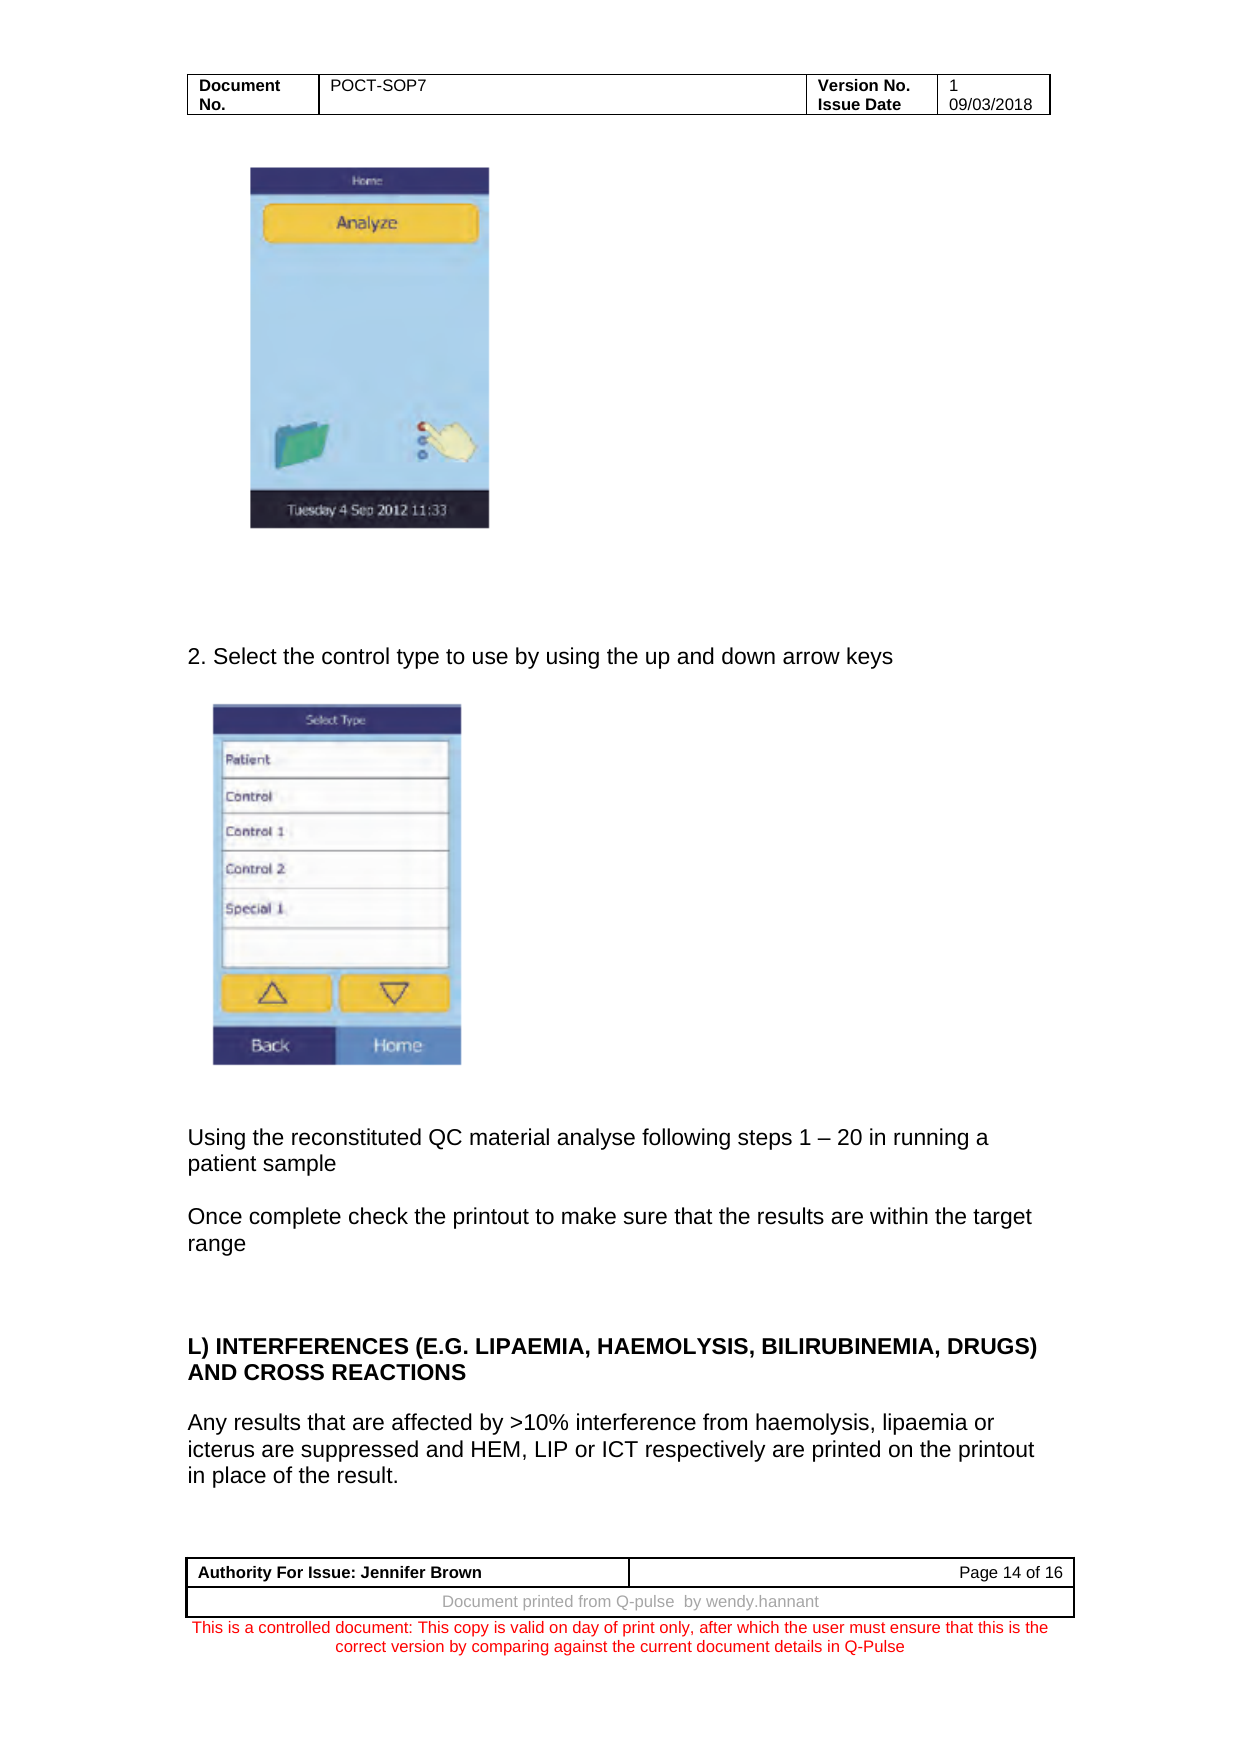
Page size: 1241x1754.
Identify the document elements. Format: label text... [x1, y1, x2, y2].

text Once complete check the printout to make sure that the results are within the target range [187, 1203, 1053, 1256]
text Any results that are affected by >10% interference from haemolysis, lipaemia or icterus are suppressed and HEM, LIP or ICT respectively are printed on the printout in place of the result. [187, 1409, 1053, 1488]
text Using the reconstituted QC material analyse following steps 1 – 20 in running a patient sample [187, 1124, 1053, 1177]
subtitle l) Interferences (e.g. lipaemia, haemolysis, bilirubinemia, drugs) and cross reactions [187, 1333, 1053, 1385]
text 2. Select the control type to use by using the up and down arrow keys [187, 643, 1053, 669]
